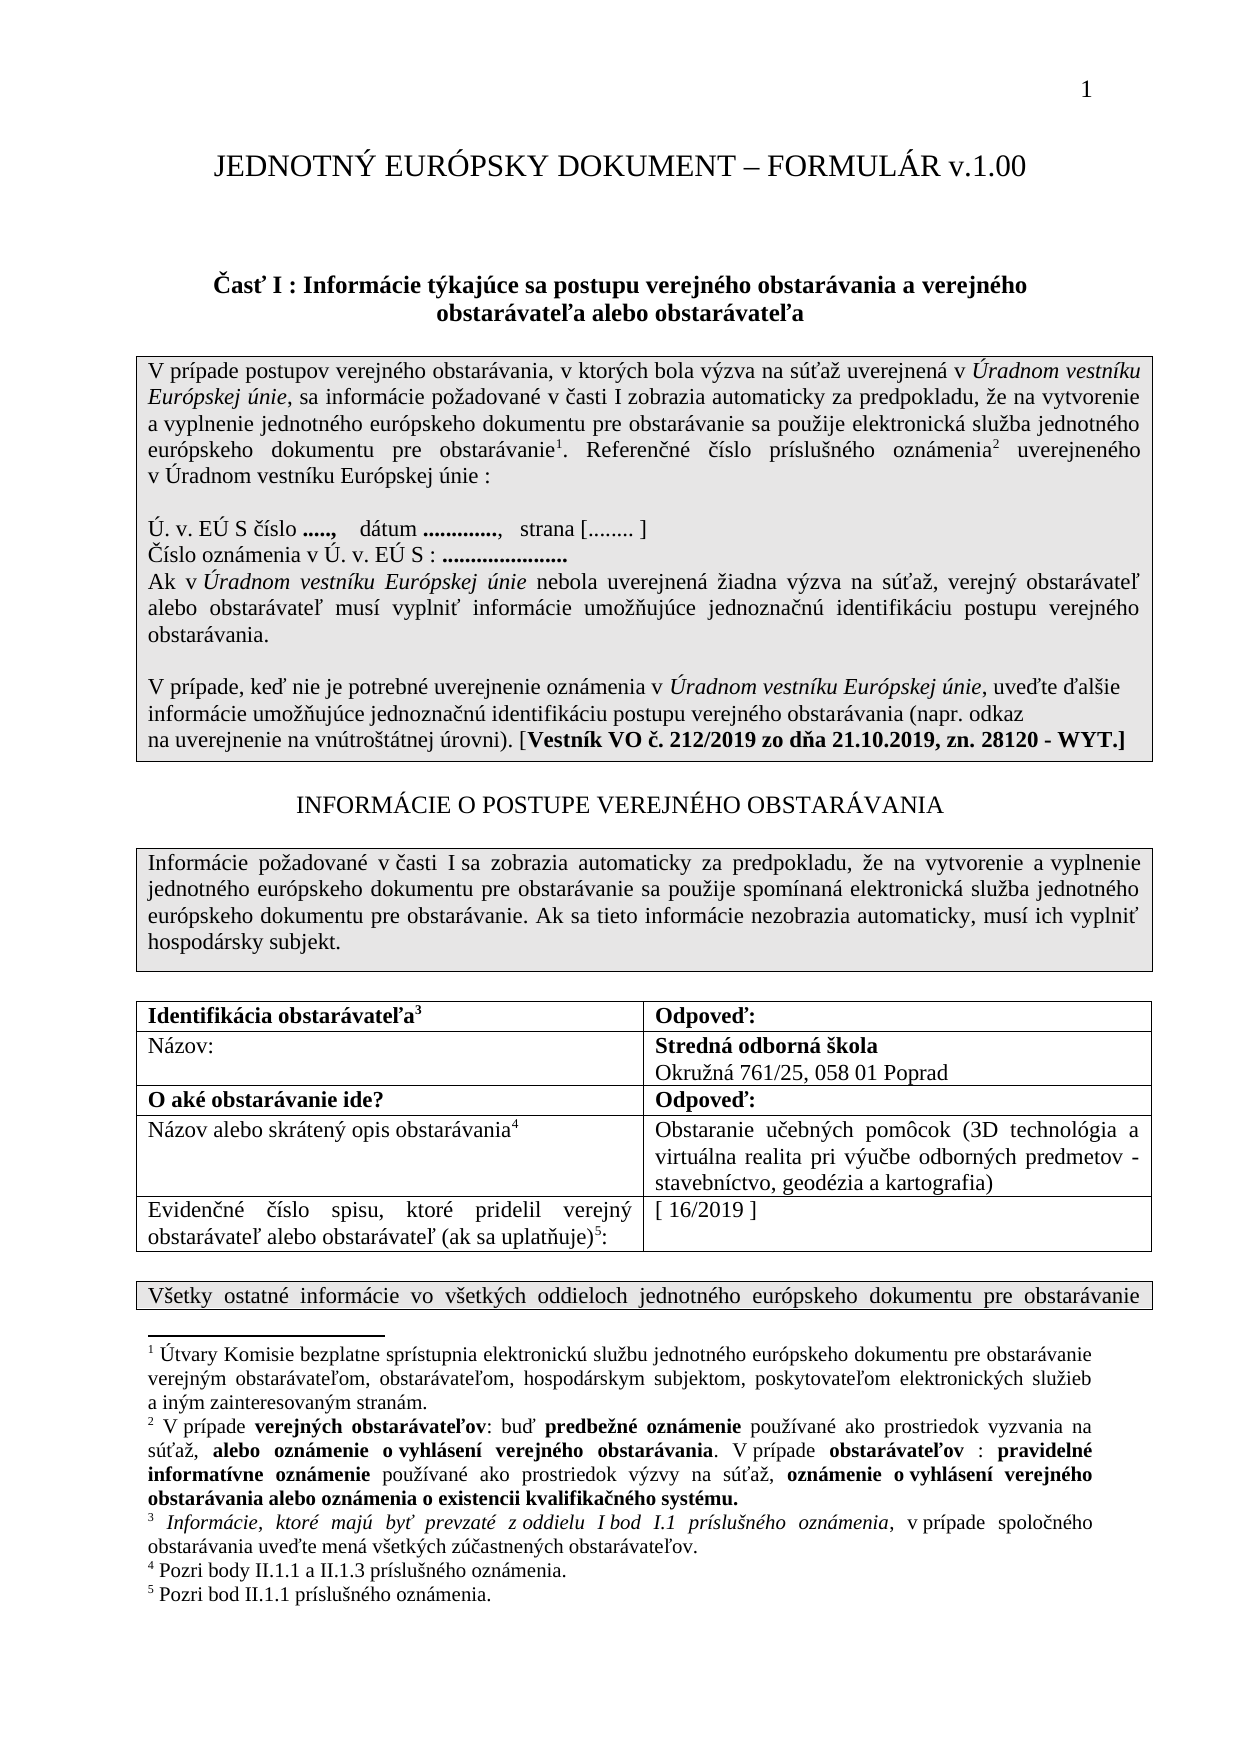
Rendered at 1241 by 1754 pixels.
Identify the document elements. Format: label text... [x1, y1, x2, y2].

text Časť I : Informácie týkajúce sa postupu verejného obstarávania a verejného obstarávateľa alebo obstarávateľa [148, 270, 1093, 327]
table_header Odpoveď: [644, 1002, 1151, 1031]
table_header Informácie požadované v časti I sa zobrazia automaticky za predpokladu, že na vytvorenie a vyplnenie jednotného európskeho dokumentu pre obstarávanie sa použije spomínaná elektronická služba jednotného európskeho dokumentu pre obstarávanie. Ak sa tieto informácie nezobrazia automaticky, musí ich vyplniť hospodársky subjekt. [137, 849, 1152, 971]
table_cell Evidenčné číslo spisu, ktoré pridelil verejný obstarávateľ alebo obstarávateľ (ak sa uplatňuje): [137, 1197, 643, 1251]
table_header Identifikácia obstarávateľa [137, 1002, 643, 1031]
table_cell [ 16/2019 ] [644, 1197, 1151, 1251]
table_cell Stredná odborná škola Okružná 761/25, 058 01 Poprad [644, 1032, 1151, 1085]
text JEDNOTNÝ EURÓPSKY DOKUMENT – FORMULÁR v.1.00 [148, 148, 1093, 183]
table_cell O aké obstarávanie ide? [137, 1086, 643, 1115]
table_cell Obstaranie učebných pomôcok (3D technológia a virtuálna realita pri výučbe odborných predmetov - stavebníctvo, geodézia a kartografia) [644, 1116, 1151, 1196]
table_cell Odpoveď: [644, 1086, 1151, 1115]
table_cell Názov: [137, 1032, 643, 1085]
table_header V prípade postupov verejného obstarávania, v ktorých bola výzva na súťaž uverejnená v Úradnom vestníku Európskej únie, sa informácie požadované v časti I zobrazia automaticky za predpokladu, že na vytvorenie a vyplnenie jednotného európskeho dokumentu pre obstarávanie sa použije elektronická služba jednotného európskeho dokumentu pre obstarávanie. Referenčné číslo príslušného oznámenia uverejneného v Úradnom vestníku Európskej únie : Ú. v. EÚ S číslo ....., dátum ............., strana [........ ] Číslo oznámenia v Ú. v. EÚ S : ...................... Ak v Úradnom vestníku Európskej únie nebola uverejnená žiadna výzva na súťaž, verejný obstarávateľ alebo obstarávateľ musí vyplniť informácie umožňujúce jednoznačnú identifikáciu postupu verejného obstarávania. V prípade, keď nie je potrebné uverejnenie oznámenia v Úradnom vestníku Európskej únie, uveďte ďalšie informácie umožňujúce jednoznačnú identifikáciu postupu verejného obstarávania (napr. odkaz na uverejnenie na vnútroštátnej úrovni). [Vestník VO č. 212/2019 zo dňa 21.10.2019, zn. 28120 - WYT.] [137, 357, 1152, 761]
text INFORMÁCIE O POSTUPE VEREJNÉHO OBSTARÁVANIA [148, 790, 1093, 819]
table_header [137, 1282, 1152, 1308]
table_cell Názov alebo skrátený opis obstarávania [137, 1116, 643, 1196]
